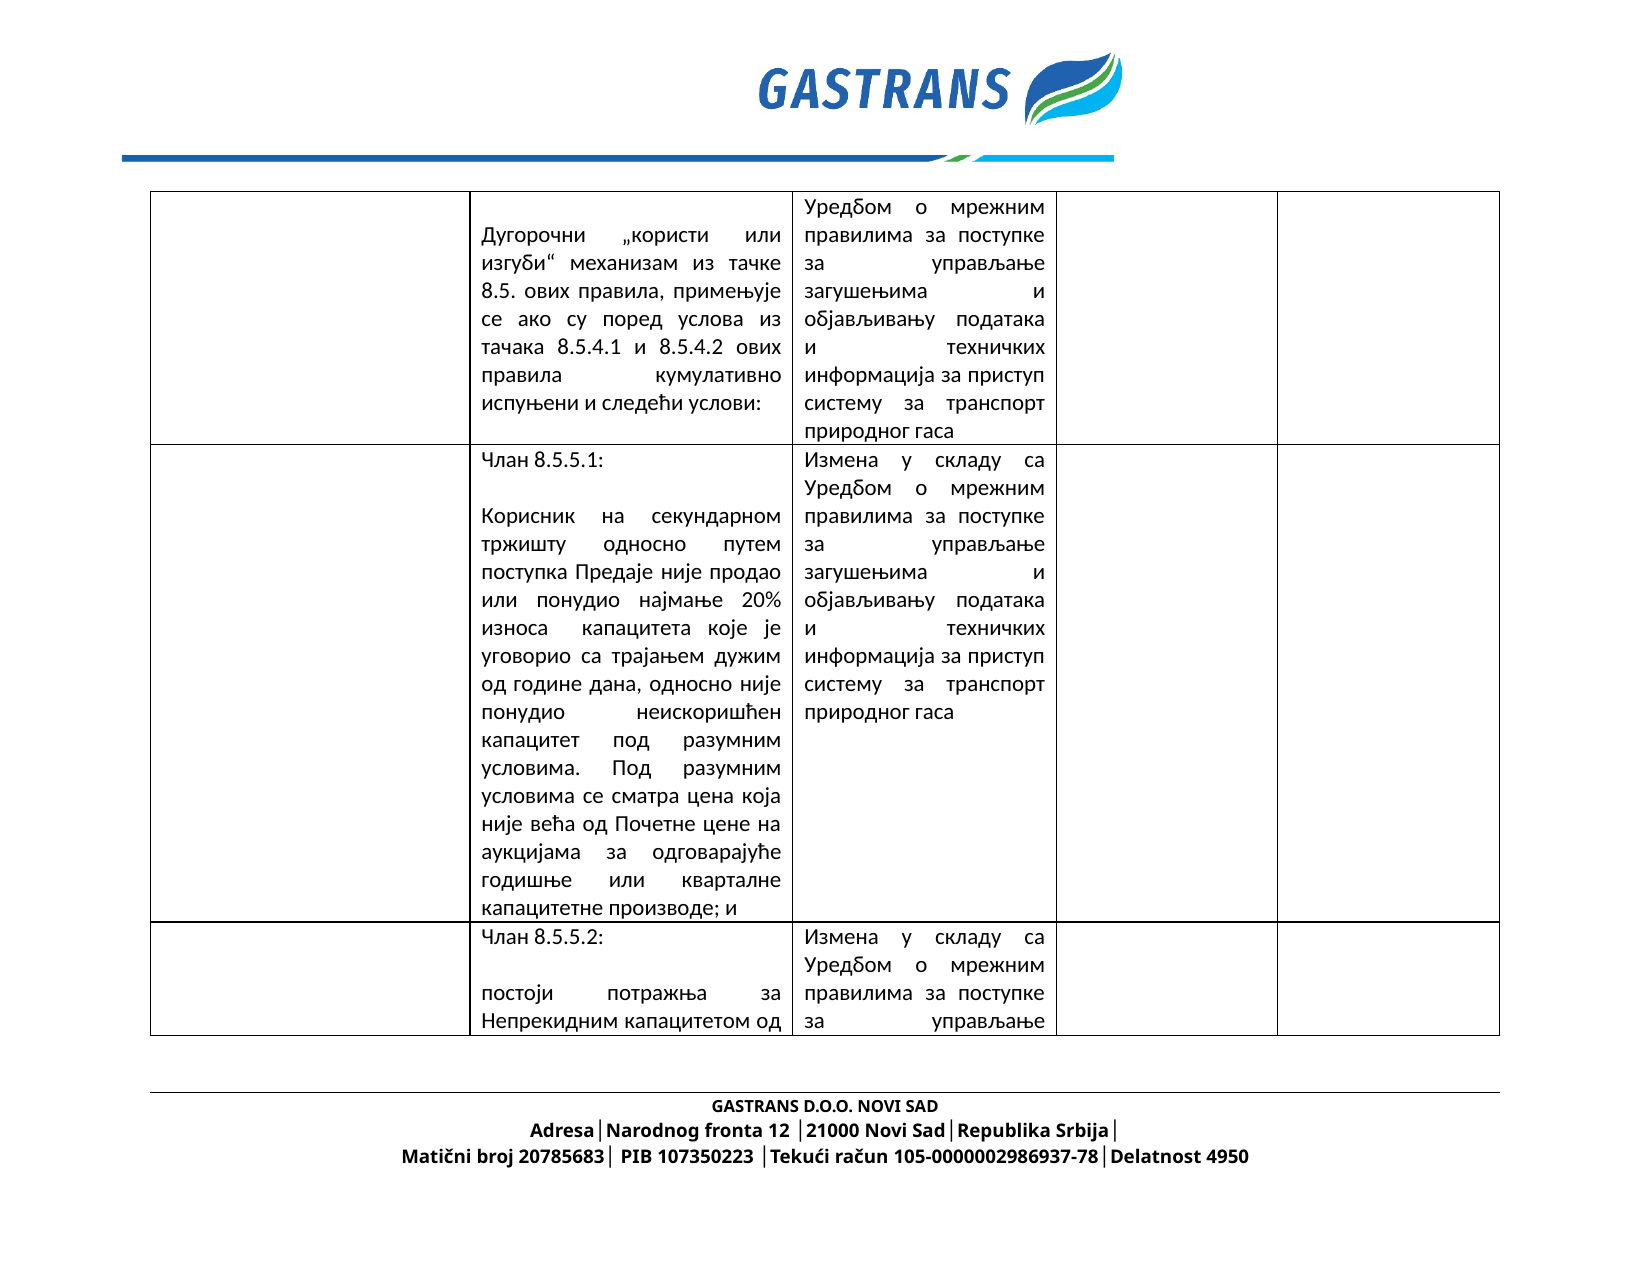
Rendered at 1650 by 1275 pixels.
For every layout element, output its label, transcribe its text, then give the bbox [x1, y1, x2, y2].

table_cell [151, 445, 469, 921]
table_cell [1057, 445, 1277, 921]
table_cell [151, 192, 469, 444]
table_cell [1278, 445, 1499, 921]
table_cell Члан 8.5.5.1: Корисник на секундарном тржишту односно путем поступка Предаје није продао или понудио најмање 20% износа капацитета које је уговорио са трајањем дужим од године дана, односно није понудио неискоришћен капацитет под разумним условима. Под разумним условима се сматра цена која није већа од Почетне цене на аукцијама за одговарајуће годишње или кварталне капацитетне производе; и [471, 445, 792, 921]
table_cell [1278, 923, 1499, 1034]
table_cell [1057, 923, 1277, 1034]
table_cell [151, 923, 469, 1034]
table_cell [1057, 192, 1277, 444]
table_cell [1278, 192, 1499, 444]
picture [23, 0, 1211, 191]
